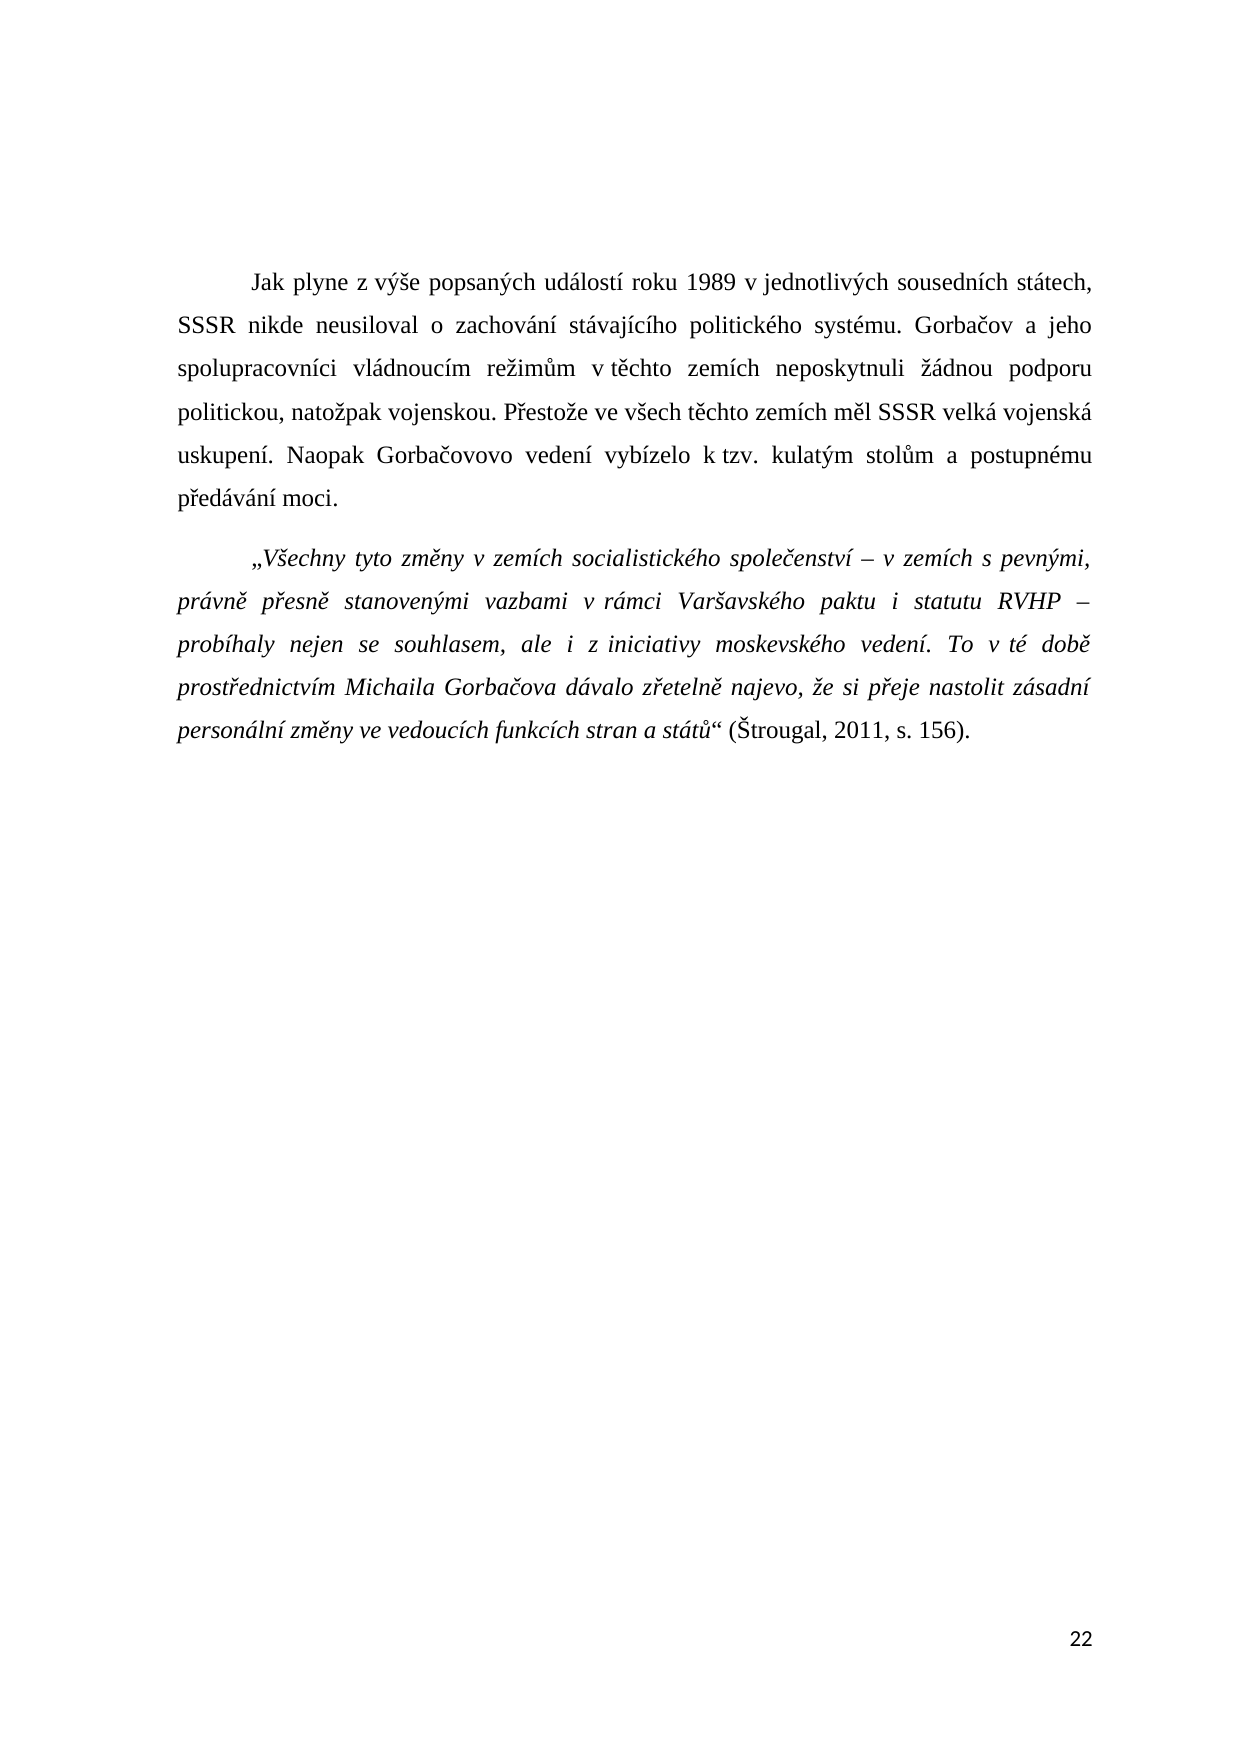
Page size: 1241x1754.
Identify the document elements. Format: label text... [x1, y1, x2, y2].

text Jak plyne z výše popsaných událostí roku 1989 v jednotlivých sousedních státech, SSSR nikde neusiloval o zachování stávajícího politického systému. Gorbačov a jeho spolupracovníci vládnoucím režimům v těchto zemích neposkytnuli žádnou podporu politickou, natožpak vojenskou. Přestože ve všech těchto zemích měl SSSR velká vojenská uskupení. Naopak Gorbačovovo vedení vybízelo k tzv. kulatým stolům a postupnému předávání moci. [177, 267, 1092, 512]
text „Všechny tyto změny v zemích socialistického společenství – v zemích s pevnými, právně přesně stanovenými vazbami v rámci Varšavského paktu i statutu RVHP – probíhaly nejen se souhlasem, ale i z iniciativy moskevského vedení. To v té době prostřednictvím Michaila Gorbačova dávalo zřetelně najevo, že si přeje nastolit zásadní personální změny ve vedoucích funkcích stran a států“ (Štrougal, 2011, s. 156). [177, 543, 1092, 744]
